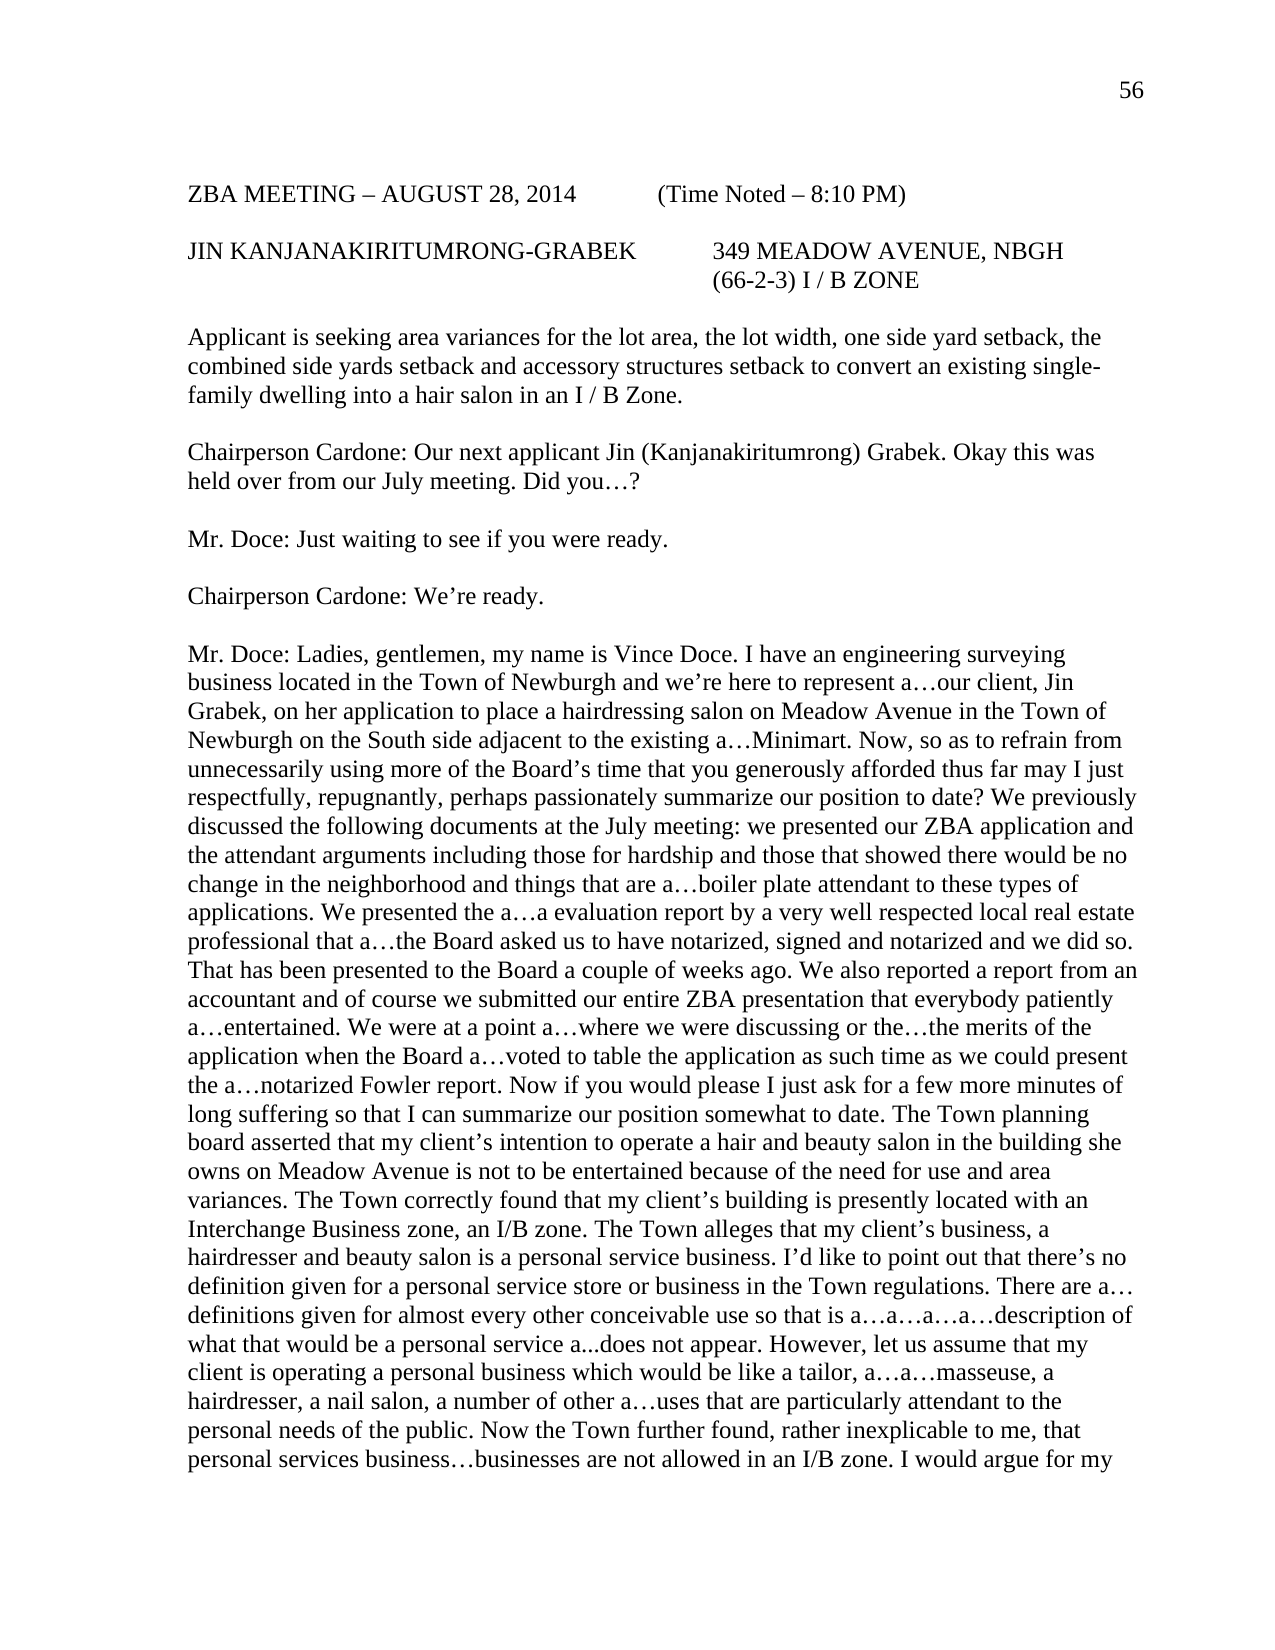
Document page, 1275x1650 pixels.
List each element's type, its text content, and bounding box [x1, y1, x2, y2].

text ZBA MEETING – AUGUST 28, 2014 (Time Noted – 8:10 PM) [187, 179, 1106, 207]
text JIN KANJANAKIRITUMRONG-GRABEK 349 MEADOW AVENUE, NBGH [187, 236, 1144, 265]
text (66-2-3) I / B ZONE [187, 265, 1144, 294]
text Chairperson Cardone: Our next applicant Jin (Kanjanakiritumrong) Grabek. Okay this was held over from our July meeting. Did you…? [187, 437, 1144, 495]
text Mr. Doce: Just waiting to see if you were ready. [187, 524, 1144, 552]
text Chairperson Cardone: We’re ready. [187, 581, 1144, 610]
text Applicant is seeking area variances for the lot area, the lot width, one side yard setback, the combined side yards setback and accessory structures setback to convert an existing single-family dwelling into a hair salon in an I / B Zone. [187, 322, 1144, 409]
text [187, 639, 1144, 1472]
